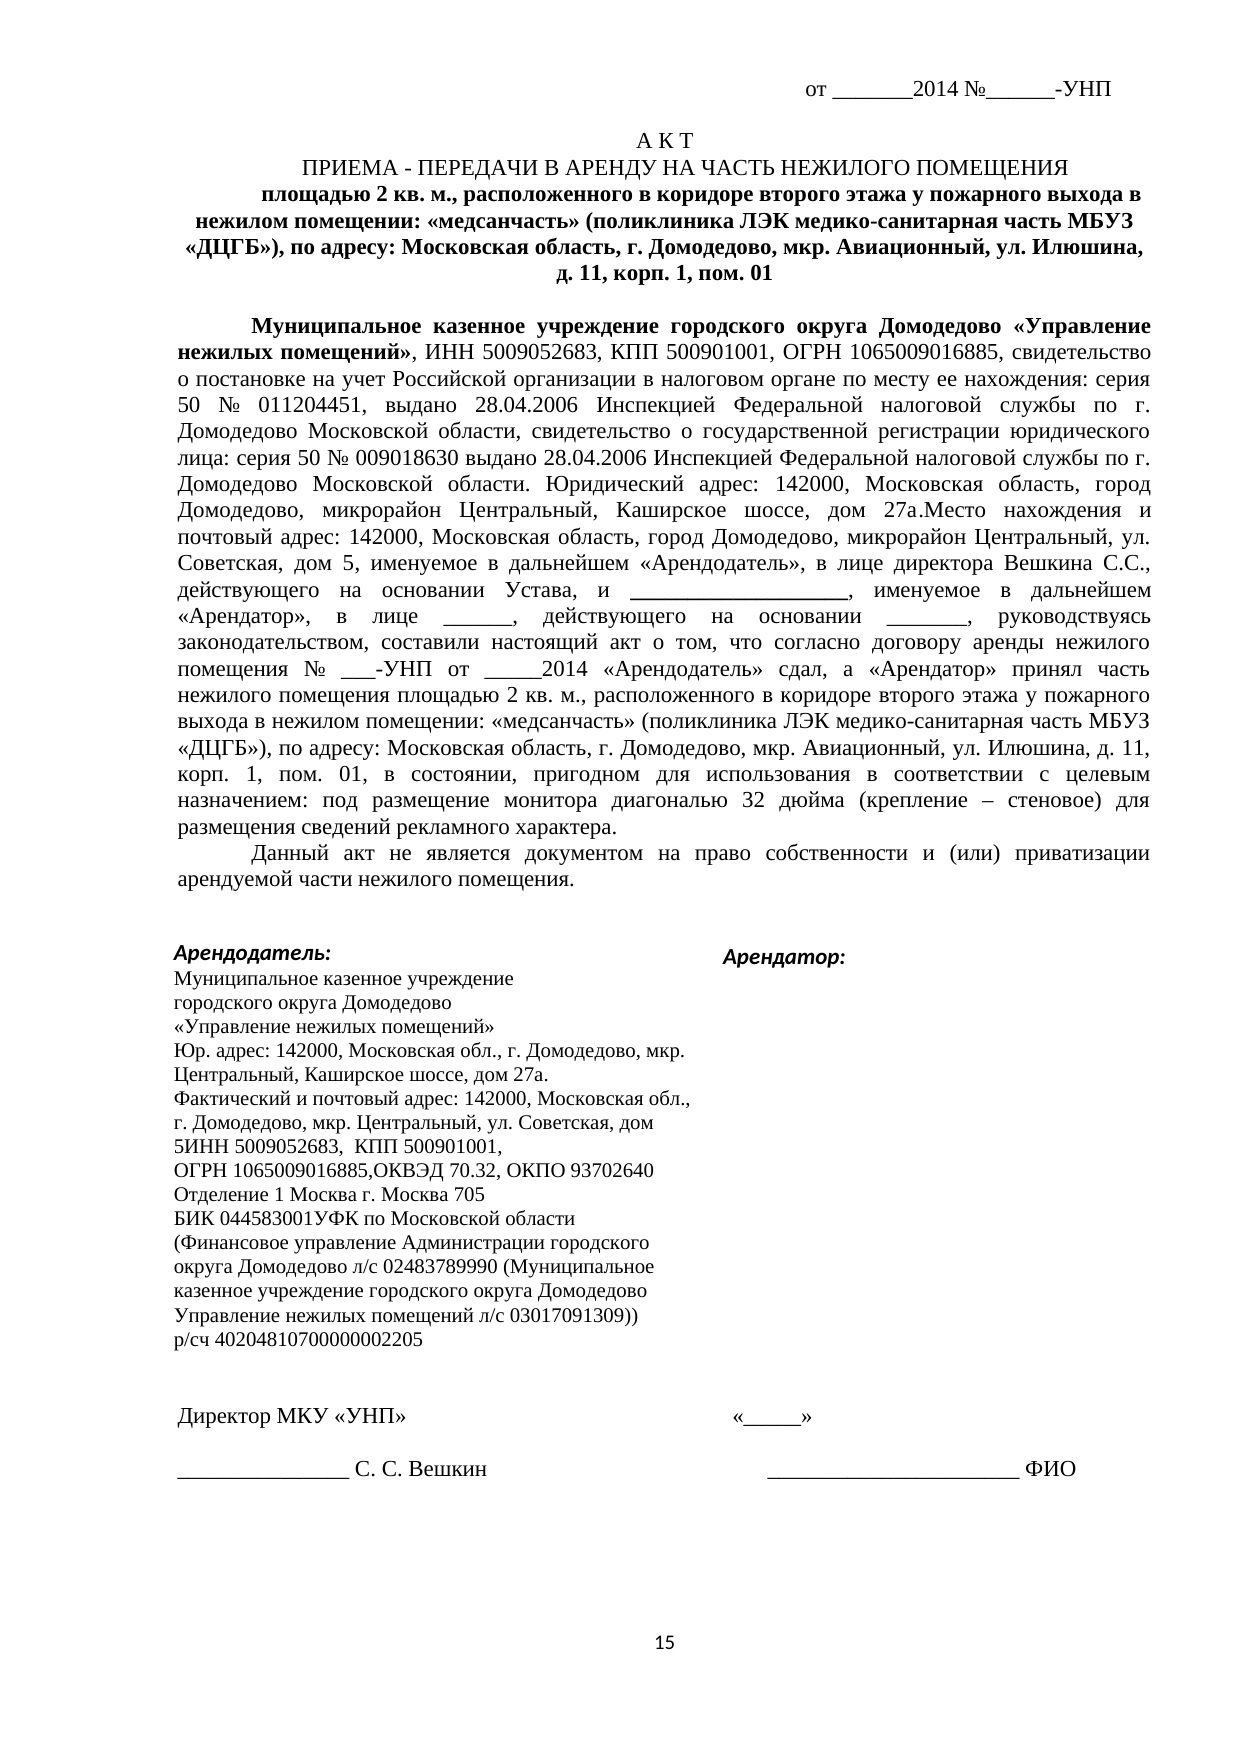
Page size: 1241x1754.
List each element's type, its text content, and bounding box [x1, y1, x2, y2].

text Директор МКУ «УНП» «_____» [177, 1402, 1152, 1428]
text А К Т [177, 128, 1152, 154]
text Муниципальное казенное учреждение городского округа Домодедово «Управление нежилых помещений», ИНН 5009052683, КПП 500901001, ОГРН 1065009016885, свидетельство о постановке на учет Российской организации в налоговом органе по месту ее нахождения: серия 50 № 011204451, выдано 28.04.2006 Инспекцией Федеральной налоговой службы по г. Домодедово Московской области, свидетельство о государственной регистрации юридического лица: серия 50 № 009018630 выдано 28.04.2006 Инспекцией Федеральной налоговой службы по г. Домодедово Московской области. Юридический адрес: 142000, Московская область, город Домодедово, микрорайон Центральный, Каширское шоссе, дом 27а.Место нахождения и почтовый адрес: 142000, Московская область, город Домодедово, микрорайон Центральный, ул. Советская, дом 5, именуемое в дальнейшем «Арендодатель», в лице директора Вешкина С.С., действующего на основании Устава, и ___________________, именуемое в дальнейшем «Арендатор», в лице ______, действующего на основании _______, руководствуясь законодательством, составили настоящий акт о том, что согласно договору аренды нежилого помещения № ___-УНП от _____2014 «Арендодатель» сдал, а «Арендатор» принял часть нежилого помещения площадью 2 кв. м., расположенного в коридоре второго этажа у пожарного выхода в нежилом помещении: «медсанчасть» (поликлиника ЛЭК медико-санитарная часть МБУЗ «ДЦГБ»), по адресу: Московская область, г. Домодедово, мкр. Авиационный, ул. Илюшина, д. 11, корп. 1, пом. 01, в состоянии, пригодном для использования в соответствии с целевым назначением: под размещение монитора диагональю 32 дюйма (крепление – стеновое) для размещения сведений рекламного характера. [177, 312, 1152, 839]
text Данный акт не является документом на право собственности и (или) приватизации арендуемой части нежилого помещения. [177, 839, 1152, 892]
text _______________ С. С. Вешкин ______________________ ФИО [177, 1455, 1152, 1481]
text площадью 2 кв. м., расположенного в коридоре второго этажа у пожарного выхода в нежилом помещении: «медсанчасть» (поликлиника ЛЭК медико-санитарная часть МБУЗ «ДЦГБ»), по адресу: Московская область, г. Домодедово, мкр. Авиационный, ул. Илюшина, д. 11, корп. 1, пом. 01 [177, 180, 1152, 286]
text ПРИЕМА - ПЕРЕДАЧИ В АРЕНДУ НА ЧАСТЬ НЕЖИЛОГО ПОМЕЩЕНИЯ [177, 154, 1152, 180]
text от _______2014 №______-УНП [177, 75, 1152, 101]
